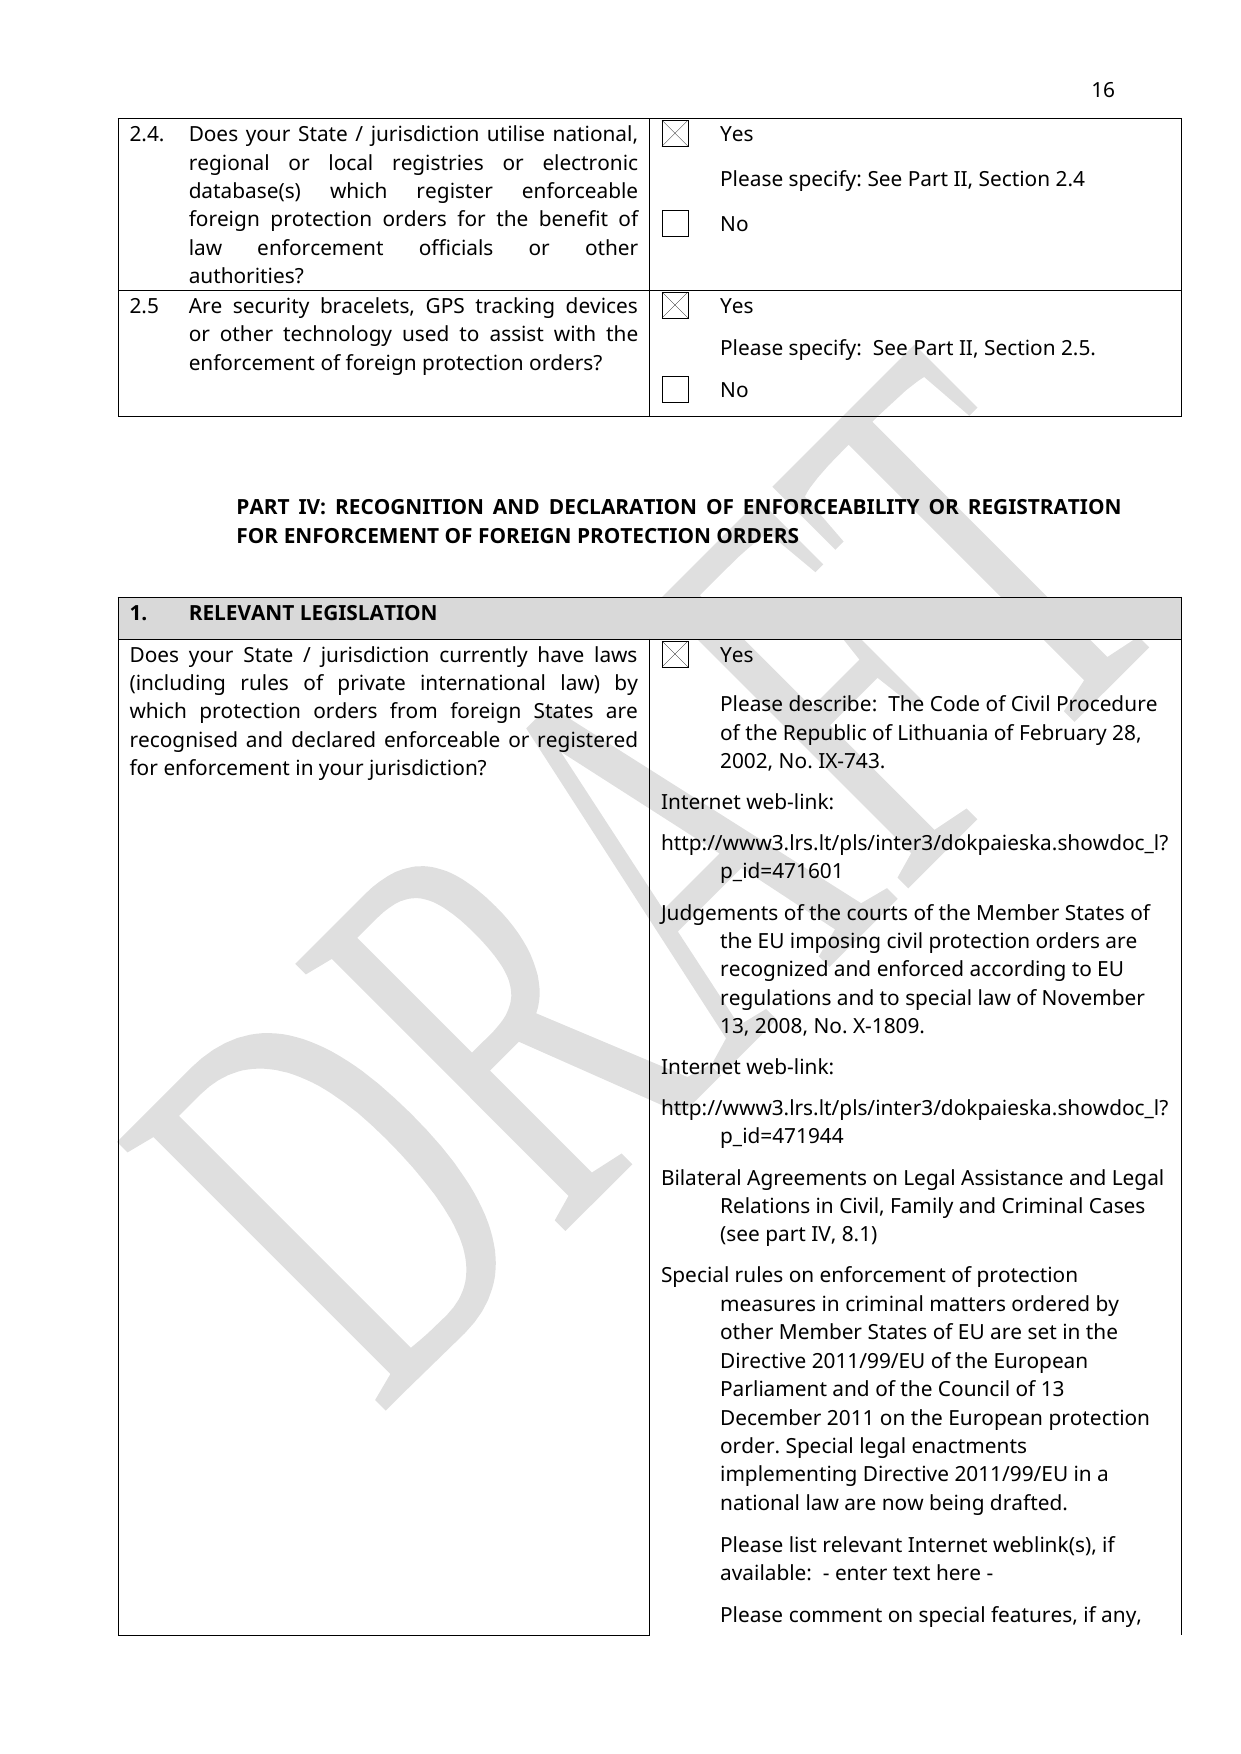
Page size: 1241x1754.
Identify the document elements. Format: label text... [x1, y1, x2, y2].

table_cell No [650, 374, 1181, 416]
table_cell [650, 1599, 1181, 1635]
table_cell Yes [650, 291, 1181, 332]
table_cell No [650, 208, 1181, 290]
table_header 1. relevant legislation [119, 598, 1181, 639]
table_cell Please specify: See Part II, Section 2.4 [650, 163, 1181, 208]
text PART IV: RECOGNITION AND DECLARATION OF ENFORCEABILITY OR REGISTRATION FOR ENFORCEMENT OF FOREIGN PROTECTION ORDERS [236, 492, 1122, 549]
table_cell 2.5 Are security bracelets, GPS tracking devices or other technology used to assist with the enforcement of foreign protection orders? [119, 291, 649, 416]
table_cell Please list relevant Internet weblink(s), if available: - enter text here - [650, 1529, 1181, 1599]
table_cell Please specify: See Part II, Section 2.5. [650, 332, 1181, 374]
table_header 2.4. Does your State / jurisdiction utilise national, regional or local registries or electronic database(s) which register enforceable foreign protection orders for the benefit of law enforcement officials or other authorities? [119, 119, 649, 290]
table_header Yes [650, 119, 1181, 163]
table_cell Please describe: The Code of Civil Procedure of the Republic of Lithuania of February 28, 2002, No. IX-743. Internet web-link: http://www3.lrs.lt/pls/inter3/dokpaieska.showdoc_l?p_id=471601 Judgements of the courts of the Member States of the EU imposing civil protection orders are recognized and enforced according to EU regulations and to special law of November 13, 2008, No. X-1809. Internet web-link: http://www3.lrs.lt/pls/inter3/dokpaieska.showdoc_l?p_id=471944 Bilateral Agreements on Legal Assistance and Legal Relations in Civil, Family and Criminal Cases (see part IV, 8.1) Special rules on enforcement of protection measures in criminal matters ordered by other Member States of EU are set in the Directive 2011/99/EU of the European Parliament and of the Council of 13 December 2011 on the European protection order. Special legal enactments implementing Directive 2011/99/EU in a national law are now being drafted. [650, 689, 1181, 1529]
table_cell Does your State / jurisdiction currently have laws (including rules of private international law) by which protection orders from foreign States are recognised and declared enforceable or registered for enforcement in your jurisdiction? [119, 640, 649, 1635]
table_cell Yes [650, 640, 1181, 688]
